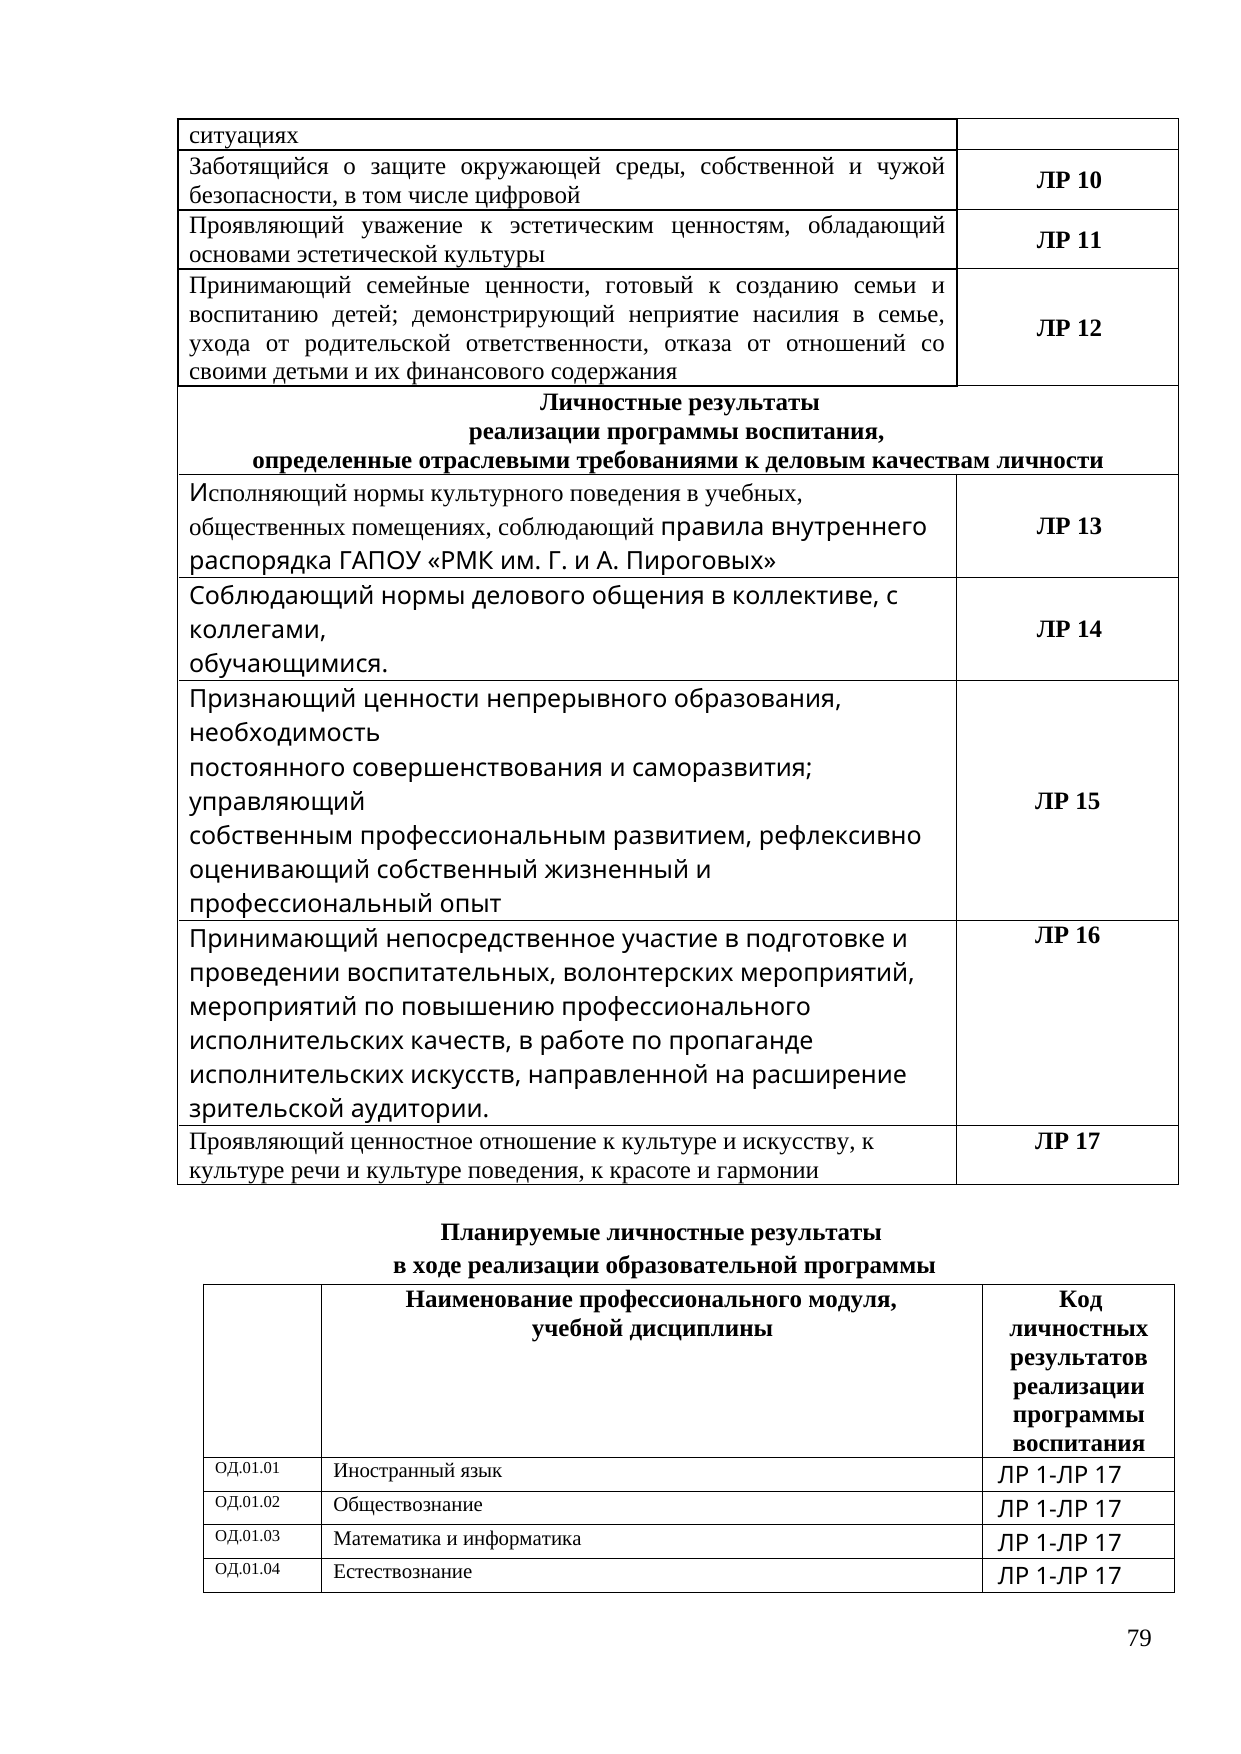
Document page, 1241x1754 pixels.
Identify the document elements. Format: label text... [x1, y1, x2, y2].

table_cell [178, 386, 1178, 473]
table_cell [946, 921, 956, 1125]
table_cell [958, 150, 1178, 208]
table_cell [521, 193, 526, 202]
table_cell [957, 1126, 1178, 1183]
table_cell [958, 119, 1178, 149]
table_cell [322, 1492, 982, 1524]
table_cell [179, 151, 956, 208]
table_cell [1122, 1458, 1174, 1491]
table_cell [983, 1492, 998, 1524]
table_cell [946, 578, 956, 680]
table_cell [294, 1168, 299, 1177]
text Планируемые личностные результаты в ходе реализации образовательной программы [177, 1217, 1152, 1279]
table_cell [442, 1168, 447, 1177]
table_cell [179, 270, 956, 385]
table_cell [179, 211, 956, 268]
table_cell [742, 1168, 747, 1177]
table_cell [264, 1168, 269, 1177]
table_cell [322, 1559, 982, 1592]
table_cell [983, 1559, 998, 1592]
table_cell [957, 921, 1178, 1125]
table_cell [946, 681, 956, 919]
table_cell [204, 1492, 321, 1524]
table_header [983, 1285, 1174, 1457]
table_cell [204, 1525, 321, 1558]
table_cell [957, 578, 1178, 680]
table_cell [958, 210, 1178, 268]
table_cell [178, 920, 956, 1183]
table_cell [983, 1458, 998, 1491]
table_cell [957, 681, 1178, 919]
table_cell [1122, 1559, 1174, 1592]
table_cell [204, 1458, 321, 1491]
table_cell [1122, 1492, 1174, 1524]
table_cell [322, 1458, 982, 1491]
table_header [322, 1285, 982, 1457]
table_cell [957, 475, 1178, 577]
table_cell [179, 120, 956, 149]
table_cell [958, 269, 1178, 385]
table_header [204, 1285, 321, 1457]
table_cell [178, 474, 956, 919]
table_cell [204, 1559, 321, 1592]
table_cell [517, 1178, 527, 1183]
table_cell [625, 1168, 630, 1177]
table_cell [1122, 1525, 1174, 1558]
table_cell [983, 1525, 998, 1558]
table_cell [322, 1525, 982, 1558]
